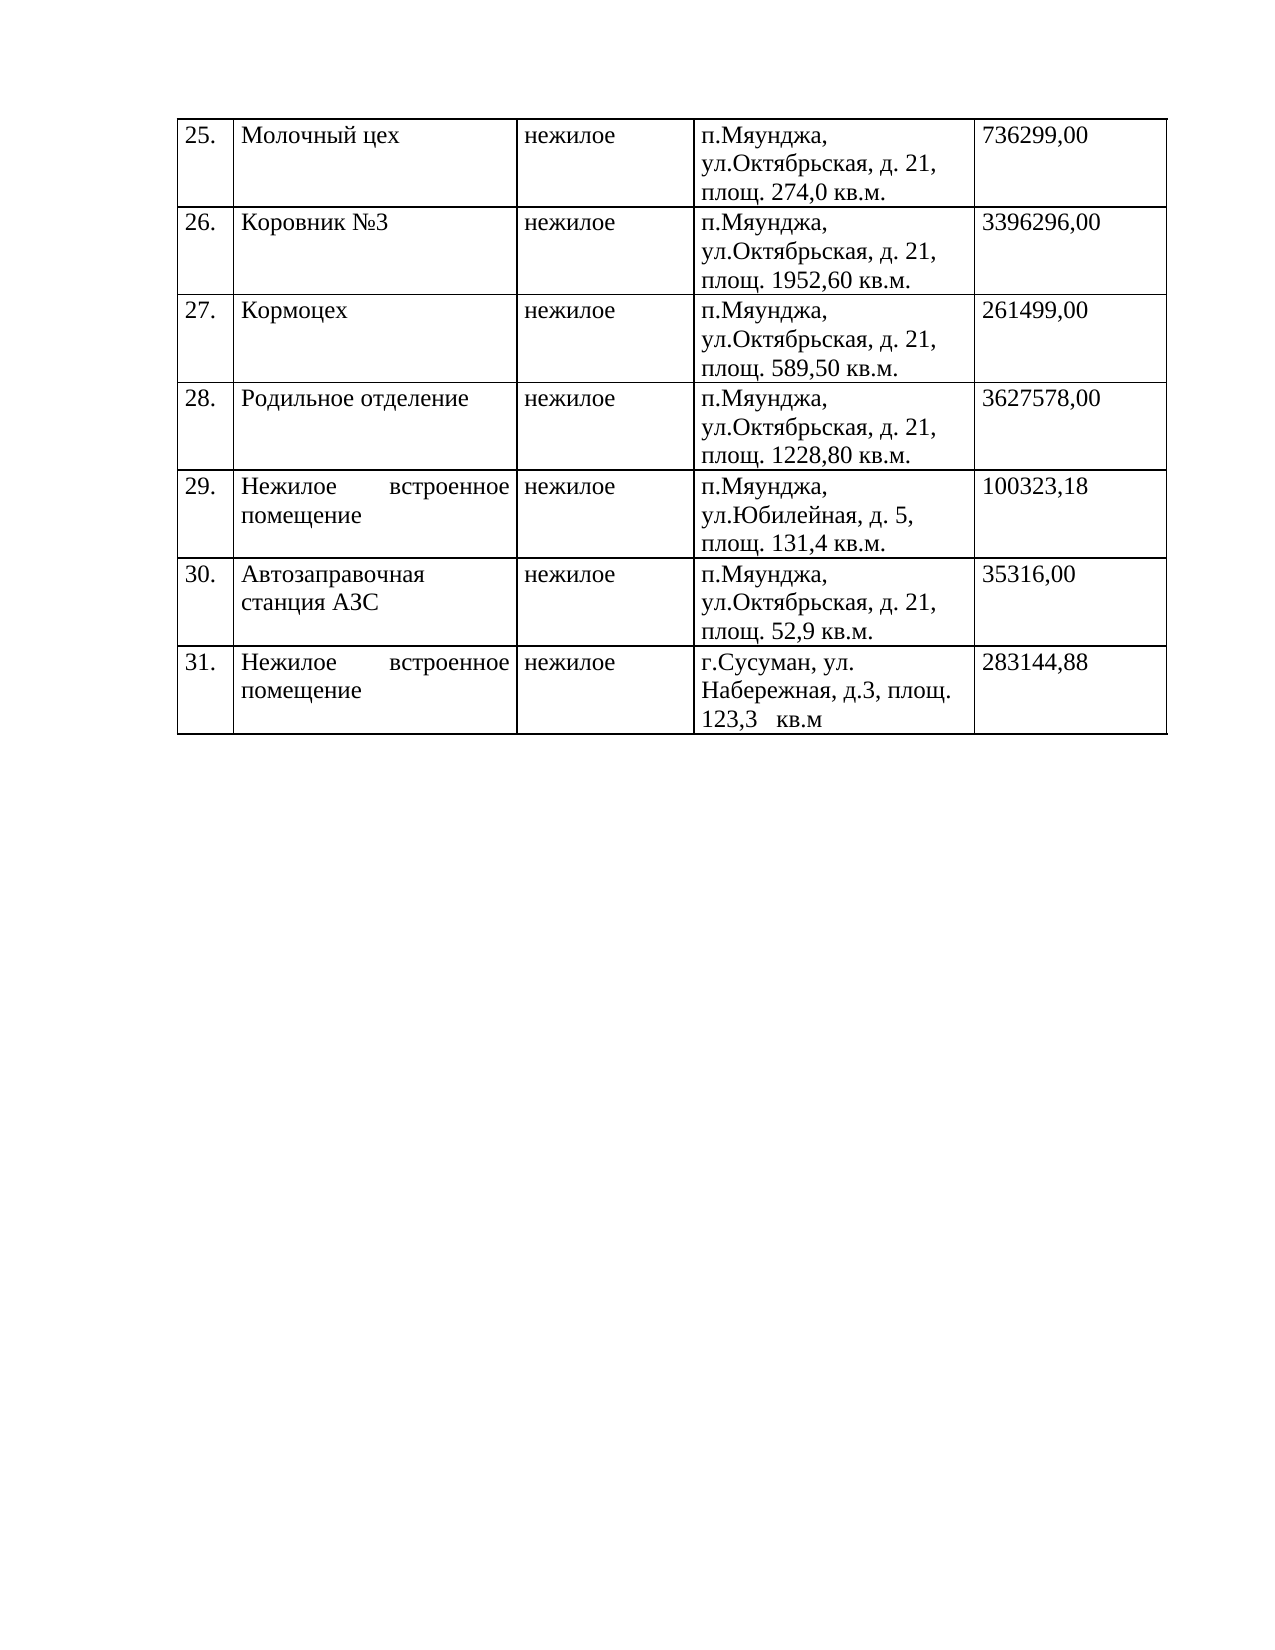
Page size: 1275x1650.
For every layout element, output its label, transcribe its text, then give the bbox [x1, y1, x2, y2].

table_cell 100323,18 [975, 471, 1166, 557]
table_cell п.Мяунджа, ул.Юбилейная, д. 5, площ. 131,4 кв.м. [695, 471, 974, 557]
table_cell 30. [178, 559, 233, 645]
table_cell нежилое [518, 471, 693, 557]
table_cell п.Мяунджа, ул.Октябрьская, д. 21, площ. 52,9 кв.м. [695, 559, 974, 645]
table_cell нежилое [518, 120, 693, 206]
table_cell нежилое [518, 208, 693, 294]
table_cell 736299,00 [975, 120, 1166, 206]
table_cell 3396296,00 [975, 208, 1166, 294]
table_cell Автозаправочная станция АЗС [234, 559, 516, 645]
table_cell 3627578,00 [975, 383, 1166, 469]
table_cell Коровник №3 [234, 208, 516, 294]
table_cell 25. [178, 120, 233, 206]
table_cell 28. [178, 383, 233, 469]
table_cell 283144,88 [975, 647, 1166, 733]
table_cell п.Мяунджа, ул.Октябрьская, д. 21, площ. 1952,60 кв.м. [695, 208, 974, 294]
table_cell нежилое [518, 383, 693, 469]
table_cell Кормоцех [234, 295, 516, 382]
table_cell г.Сусуман, ул. Набережная, д.3, площ. 123,3 кв.м [695, 647, 974, 733]
table_cell Молочный цех [234, 120, 516, 206]
table_cell п.Мяунджа, ул.Октябрьская, д. 21, площ. 1228,80 кв.м. [695, 383, 974, 469]
table_cell нежилое [518, 647, 693, 733]
table_cell 27. [178, 295, 233, 382]
table_cell нежилое [518, 559, 693, 645]
table_cell нежилое [518, 295, 693, 382]
table_cell 26. [178, 208, 233, 294]
table_cell 261499,00 [975, 295, 1166, 382]
table_cell Нежилое встроенное помещение [234, 471, 516, 557]
table_cell п.Мяунджа, ул.Октябрьская, д. 21, площ. 274,0 кв.м. [695, 120, 974, 206]
table_cell 35316,00 [975, 559, 1166, 645]
table_cell 31. [178, 647, 233, 733]
table_cell 29. [178, 471, 233, 557]
table_cell п.Мяунджа, ул.Октябрьская, д. 21, площ. 589,50 кв.м. [695, 295, 974, 382]
table_cell Нежилое встроенное помещение [234, 647, 516, 733]
table_cell Родильное отделение [234, 383, 516, 469]
